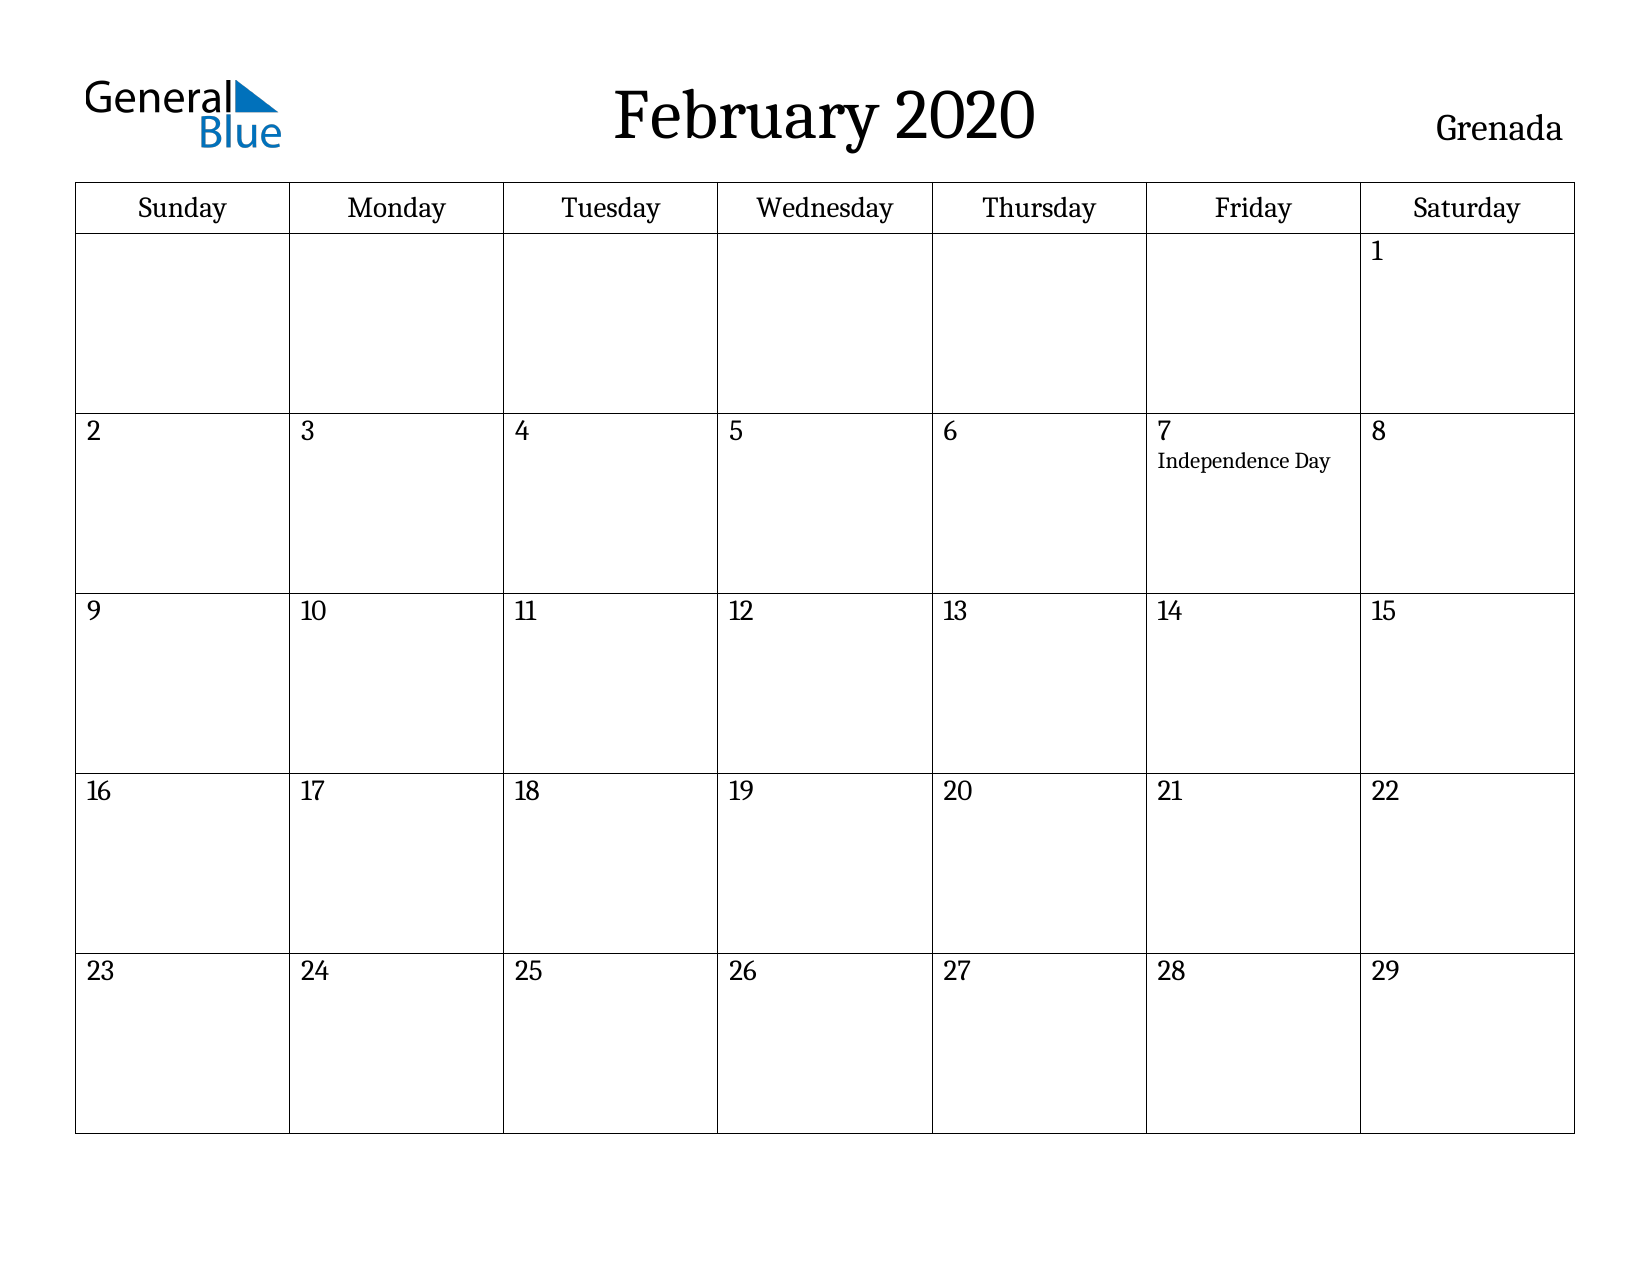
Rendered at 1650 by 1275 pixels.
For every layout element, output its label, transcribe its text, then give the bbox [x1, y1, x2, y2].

table_cell 22 [1361, 774, 1574, 807]
table_cell [290, 267, 503, 413]
table_cell [718, 988, 932, 1133]
table_cell [1147, 627, 1360, 773]
table_cell 28 [1147, 954, 1360, 987]
table_cell [290, 448, 503, 593]
table_header Grenada [1146, 75, 1574, 182]
table_cell 11 [504, 594, 717, 627]
table_cell [1361, 627, 1574, 773]
table_cell Friday [1147, 183, 1360, 233]
table_cell [504, 267, 717, 413]
table_cell [1147, 234, 1360, 267]
table_cell [76, 448, 289, 593]
table_cell [76, 627, 289, 773]
table_cell [933, 267, 1146, 413]
table_cell 7 [1147, 414, 1360, 447]
table_cell 1 [1361, 234, 1574, 267]
table_cell 6 [933, 414, 1146, 447]
table_cell Independence Day [1147, 448, 1360, 593]
table_cell [504, 808, 717, 953]
table_cell 13 [933, 594, 1146, 627]
table_cell [76, 234, 289, 267]
table_cell 4 [504, 414, 717, 447]
table_cell 3 [290, 414, 503, 447]
table_cell 8 [1361, 414, 1574, 447]
table_cell Monday [290, 183, 503, 233]
table_cell 15 [1361, 594, 1574, 627]
table_cell 21 [1147, 774, 1360, 807]
table_cell 9 [76, 594, 289, 627]
picture [86, 80, 281, 148]
table_cell [1147, 267, 1360, 413]
table_cell 10 [290, 594, 503, 627]
table_cell Saturday [1361, 183, 1574, 233]
table_cell 12 [718, 594, 932, 627]
table_cell [933, 627, 1146, 773]
table_cell 29 [1361, 954, 1574, 987]
table_cell [504, 234, 717, 267]
table_cell [1361, 448, 1574, 593]
table_cell [718, 448, 932, 593]
table_cell 5 [718, 414, 932, 447]
table_cell [1147, 808, 1360, 953]
table_cell [290, 988, 503, 1133]
table_cell 24 [290, 954, 503, 987]
table_cell [933, 448, 1146, 593]
table_cell [718, 808, 932, 953]
table_cell [290, 627, 503, 773]
table_cell 2 [76, 414, 289, 447]
table_cell 20 [933, 774, 1146, 807]
table_cell Tuesday [504, 183, 717, 233]
table_cell 14 [1147, 594, 1360, 627]
table_header February 2020 [504, 75, 1146, 182]
table_cell [1361, 988, 1574, 1133]
table_cell [1361, 808, 1574, 953]
table_cell [1361, 267, 1574, 413]
table_cell 23 [76, 954, 289, 987]
table_cell 27 [933, 954, 1146, 987]
table_cell [504, 988, 717, 1133]
table_cell Sunday [76, 183, 289, 233]
table_cell [290, 808, 503, 953]
table_cell [504, 448, 717, 593]
table_cell 18 [504, 774, 717, 807]
table_cell [718, 267, 932, 413]
table_cell [1147, 988, 1360, 1133]
table_cell Wednesday [718, 183, 932, 233]
table_cell 16 [76, 774, 289, 807]
table_cell [76, 808, 289, 953]
table_cell [504, 627, 717, 773]
table_cell [290, 234, 503, 267]
table_cell [933, 234, 1146, 267]
table_header [76, 75, 503, 182]
table_cell Thursday [933, 183, 1146, 233]
table_cell 26 [718, 954, 932, 987]
table_cell 25 [504, 954, 717, 987]
table_cell [76, 988, 289, 1133]
table_cell [933, 808, 1146, 953]
table_cell [933, 988, 1146, 1133]
table_cell 19 [718, 774, 932, 807]
table_cell [718, 627, 932, 773]
table_cell 17 [290, 774, 503, 807]
table_cell [76, 267, 289, 413]
table_cell [718, 234, 932, 267]
